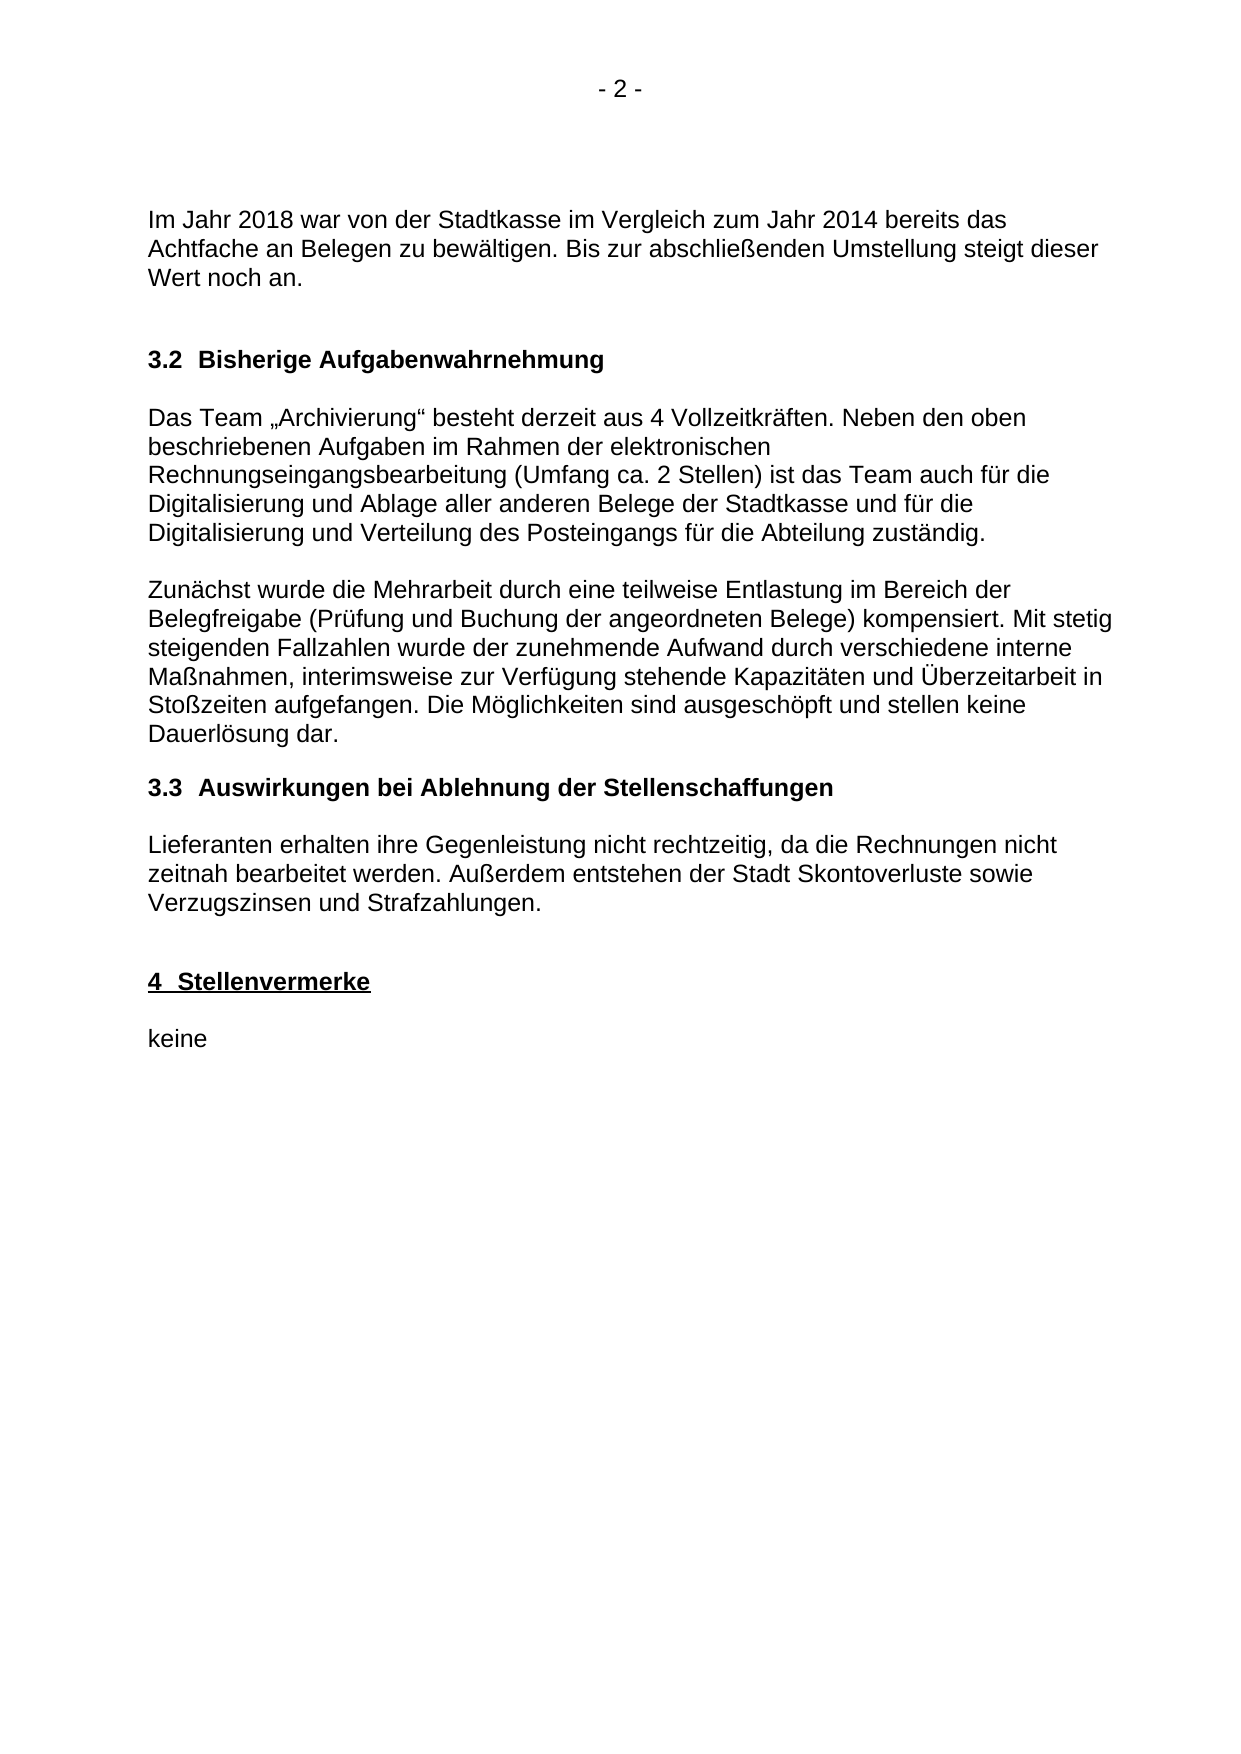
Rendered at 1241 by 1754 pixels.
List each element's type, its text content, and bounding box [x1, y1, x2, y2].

subtitle 3.3 Auswirkungen bei Ablehnung der Stellenschaffungen [148, 773, 1122, 801]
text Das Team „Archivierung“ besteht derzeit aus 4 Vollzeitkräften. Neben den oben beschriebenen Aufgaben im Rahmen der elektronischen Rechnungseingangsbearbeitung (Umfang ca. 2 Stellen) ist das Team auch für die Digitalisierung und Ablage aller anderen Belege der Stadtkasse und für die Digitalisierung und Verteilung des Posteingangs für die Abteilung zuständig. [148, 403, 1122, 575]
text Zunächst wurde die Mehrarbeit durch eine teilweise Entlastung im Bereich der Belegfreigabe (Prüfung und Buchung der angeordneten Belege) kompensiert. Mit stetig steigenden Fallzahlen wurde der zunehmende Aufwand durch verschiedene interne Maßnahmen, interimsweise zur Verfügung stehende Kapazitäten und Überzeitarbeit in Stoßzeiten aufgefangen. Die Möglichkeiten sind ausgeschöpft und stellen keine Dauerlösung dar. [148, 575, 1122, 748]
subtitle 4 Stellenvermerke [148, 966, 1122, 995]
text keine [148, 1024, 1122, 1053]
subtitle 3.2 Bisherige Aufgabenwahrnehmung [148, 345, 1122, 374]
text Lieferanten erhalten ihre Gegenleistung nicht rechtzeitig, da die Rechnungen nicht zeitnah bearbeitet werden. Außerdem entstehen der Stadt Skontoverluste sowie Verzugszinsen und Strafzahlungen. [148, 830, 1122, 916]
text Im Jahr 2018 war von der Stadtkasse im Vergleich zum Jahr 2014 bereits das Achtfache an Belegen zu bewältigen. Bis zur abschließenden Umstellung steigt dieser Wert noch an. [148, 205, 1122, 291]
